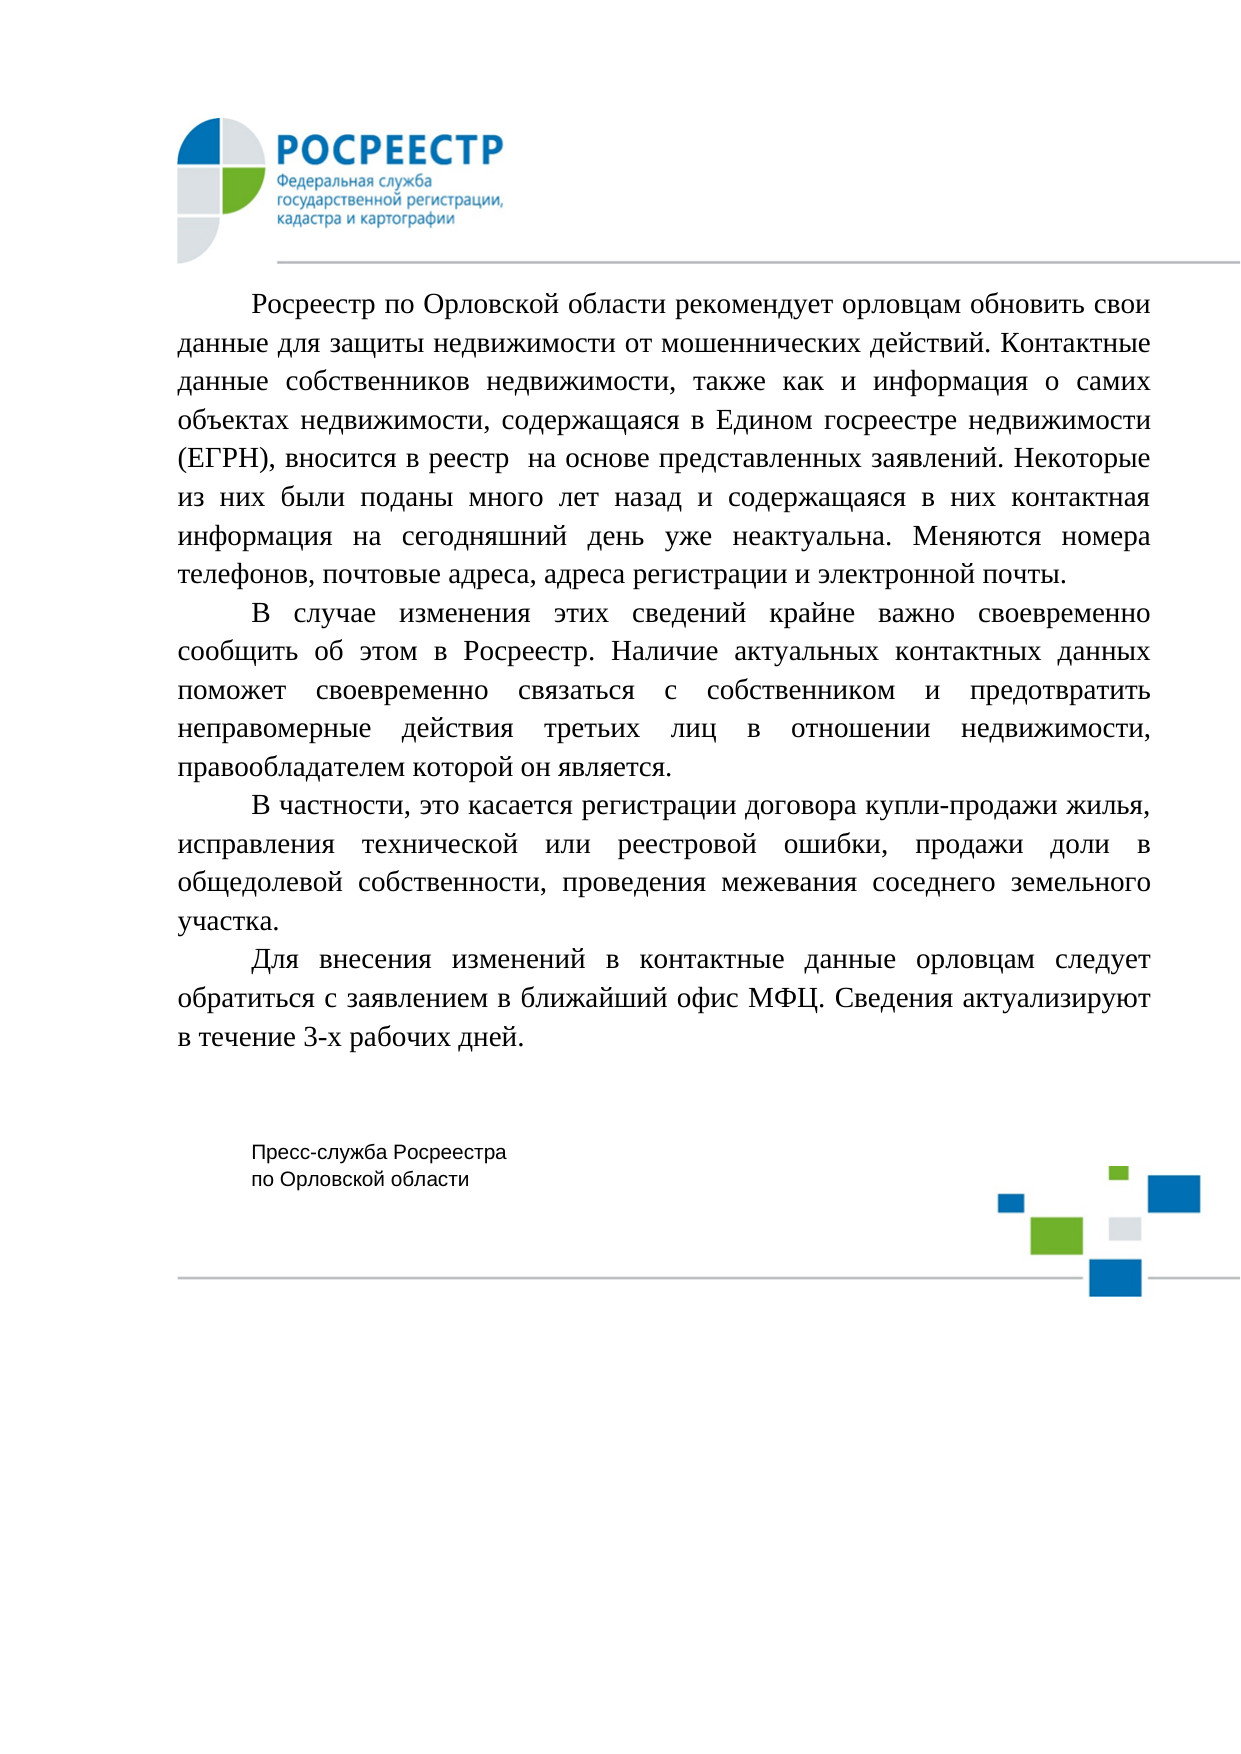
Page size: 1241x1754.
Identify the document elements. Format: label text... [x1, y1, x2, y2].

text Для внесения изменений в контактные данные орловцам следует обратиться с заявлением в ближайший офис МФЦ. Сведения актуализируют в течение 3-х рабочих дней. [177, 942, 1152, 1052]
picture [177, 1166, 1241, 1297]
text Росреестр по Орловской области рекомендует орловцам обновить свои данные для защиты недвижимости от мошеннических действий. Контактные данные собственников недвижимости, также как и информация о самих объектах недвижимости, содержащаяся в Едином госреестре недвижимости (ЕГРН), вносится в реестр на основе представленных заявлений. Некоторые из них были поданы много лет назад и содержащаяся в них контактная информация на сегодняшний день уже неактуальна. Меняются номера телефонов, почтовые адреса, адреса регистрации и электронной почты. [177, 286, 1152, 590]
text В случае изменения этих сведений крайне важно своевременно сообщить об этом в Росреестр. Наличие актуальных контактных данных поможет своевременно связаться с собственником и предотвратить неправомерные действия третьих лиц в отношении недвижимости, правообладателем которой он является. [177, 595, 1152, 782]
text Пресс-служба Росреестра [177, 1140, 1152, 1164]
picture [177, 118, 1241, 264]
text В частности, это касается регистрации договора купли-продажи жилья, исправления технической или реестровой ошибки, продажи доли в общедолевой собственности, проведения межевания соседнего земельного участка. [177, 787, 1152, 937]
text по Орловской области [177, 1167, 1152, 1191]
